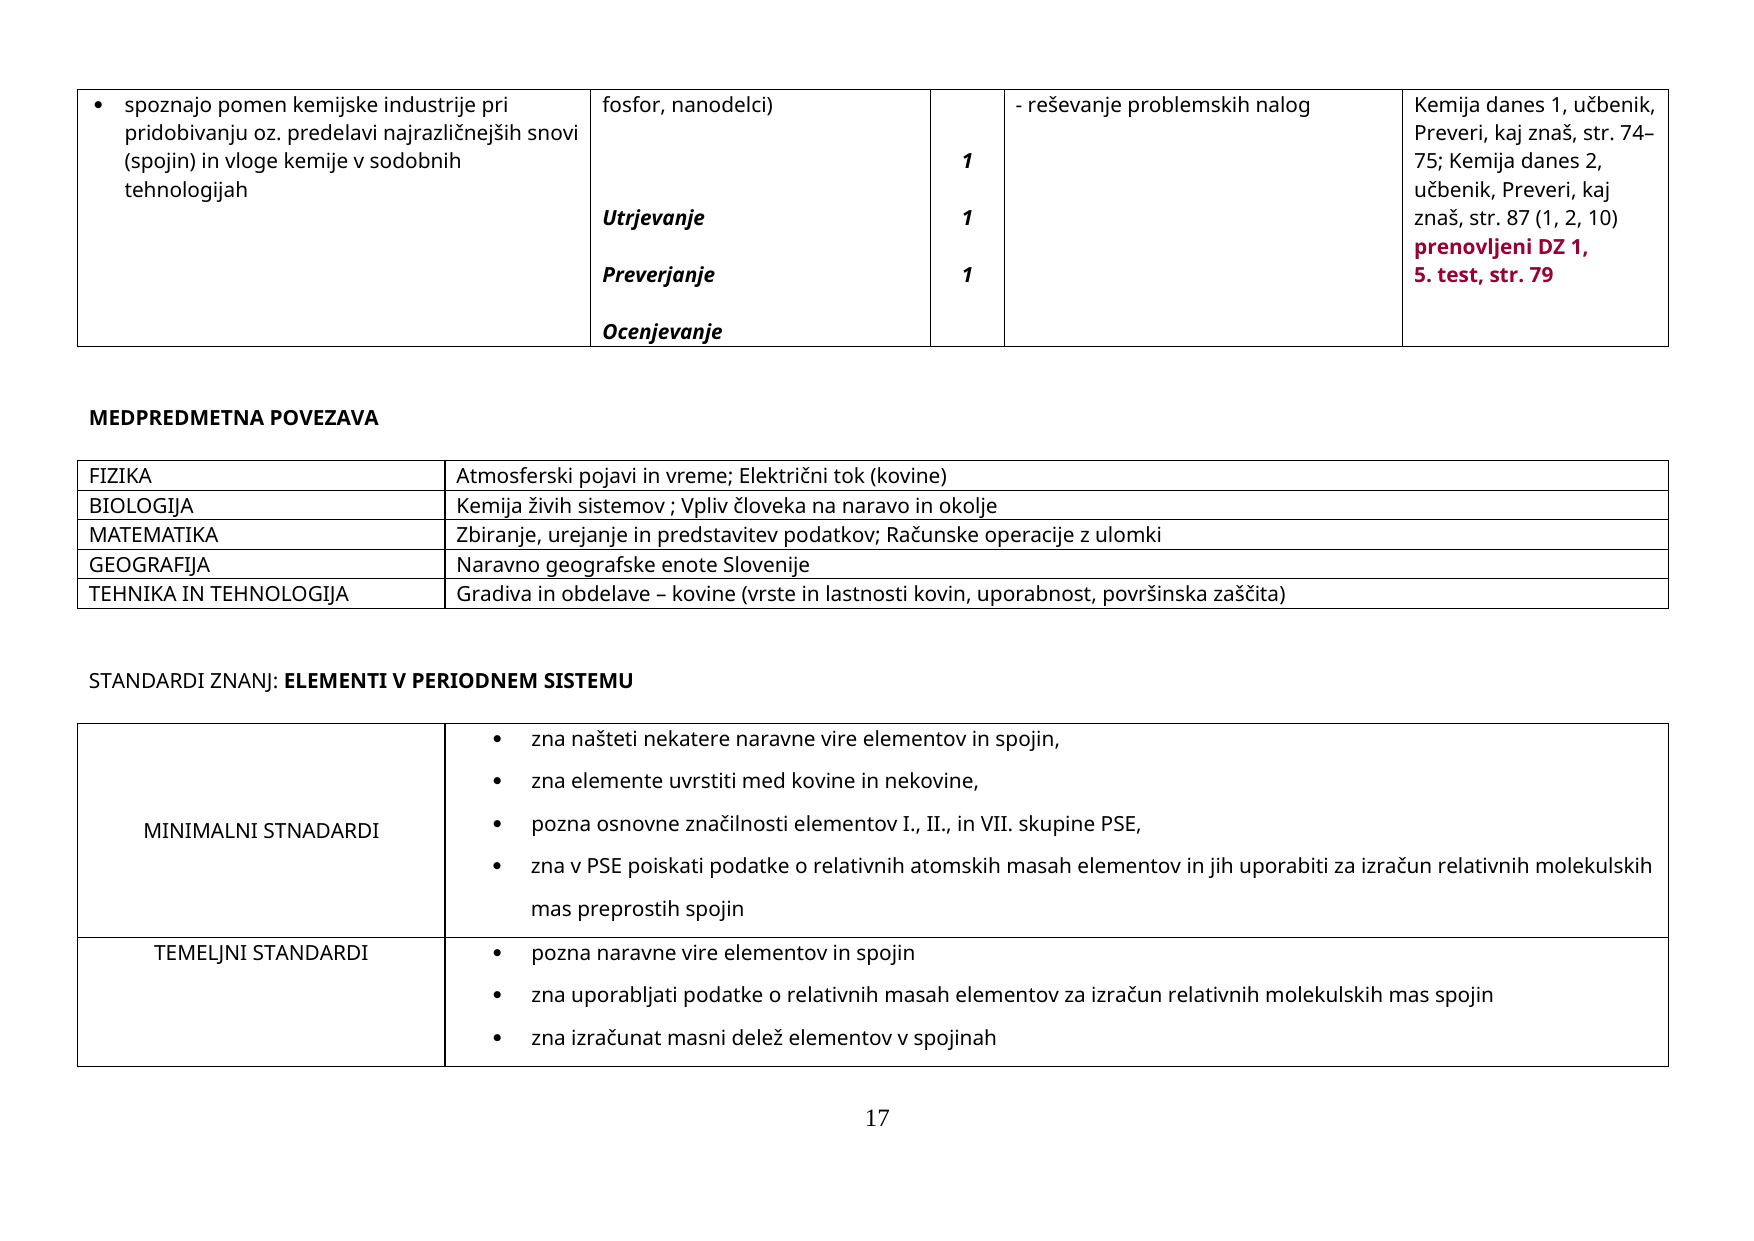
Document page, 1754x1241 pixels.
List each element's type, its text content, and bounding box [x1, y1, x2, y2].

table_cell Naravno geografske enote Slovenije [446, 550, 1668, 578]
table_cell Gradiva in obdelave – kovine (vrste in lastnosti kovin, uporabnost, površinska zaščita) [446, 579, 1668, 608]
text STANDARDI ZNANJ: ELEMENTI V PERIODNEM SISTEMU [89, 666, 1665, 694]
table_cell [446, 938, 1668, 1066]
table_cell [78, 90, 590, 346]
text MEDPREDMETNA POVEZAVA [89, 403, 1665, 432]
table_header MINIMALNI STNADARDI [78, 724, 444, 937]
table_cell GEOGRAFIJA [78, 550, 444, 578]
table_cell 1 2 1 2 2 1 2 1 1 1 [931, 90, 1004, 346]
table_cell Zbiranje, urejanje in predstavitev podatkov; Računske operacije z ulomki [446, 520, 1668, 549]
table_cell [1403, 90, 1668, 346]
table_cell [1005, 90, 1402, 346]
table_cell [591, 90, 930, 346]
table_cell TEMELJNI STANDARDI [78, 938, 444, 1066]
table_cell MATEMATIKA [78, 520, 444, 549]
table_header Atmosferski pojavi in vreme; Električni tok (kovine) [446, 461, 1668, 490]
table_cell Kemija živih sistemov ; Vpliv človeka na naravo in okolje [446, 491, 1668, 519]
table_header zna našteti nekatere naravne vire elementov in spojin, zna elemente uvrstiti med kovine in nekovine, pozna osnovne značilnosti elementov I., II., in VII. skupine PSE, zna v PSE poiskati podatke o relativnih atomskih masah elementov in jih uporabiti za izračun relativnih molekulskih mas preprostih spojin [446, 724, 1668, 937]
table_header FIZIKA [78, 461, 444, 490]
table_cell TEHNIKA IN TEHNOLOGIJA [78, 579, 444, 608]
table_cell BIOLOGIJA [78, 491, 444, 519]
